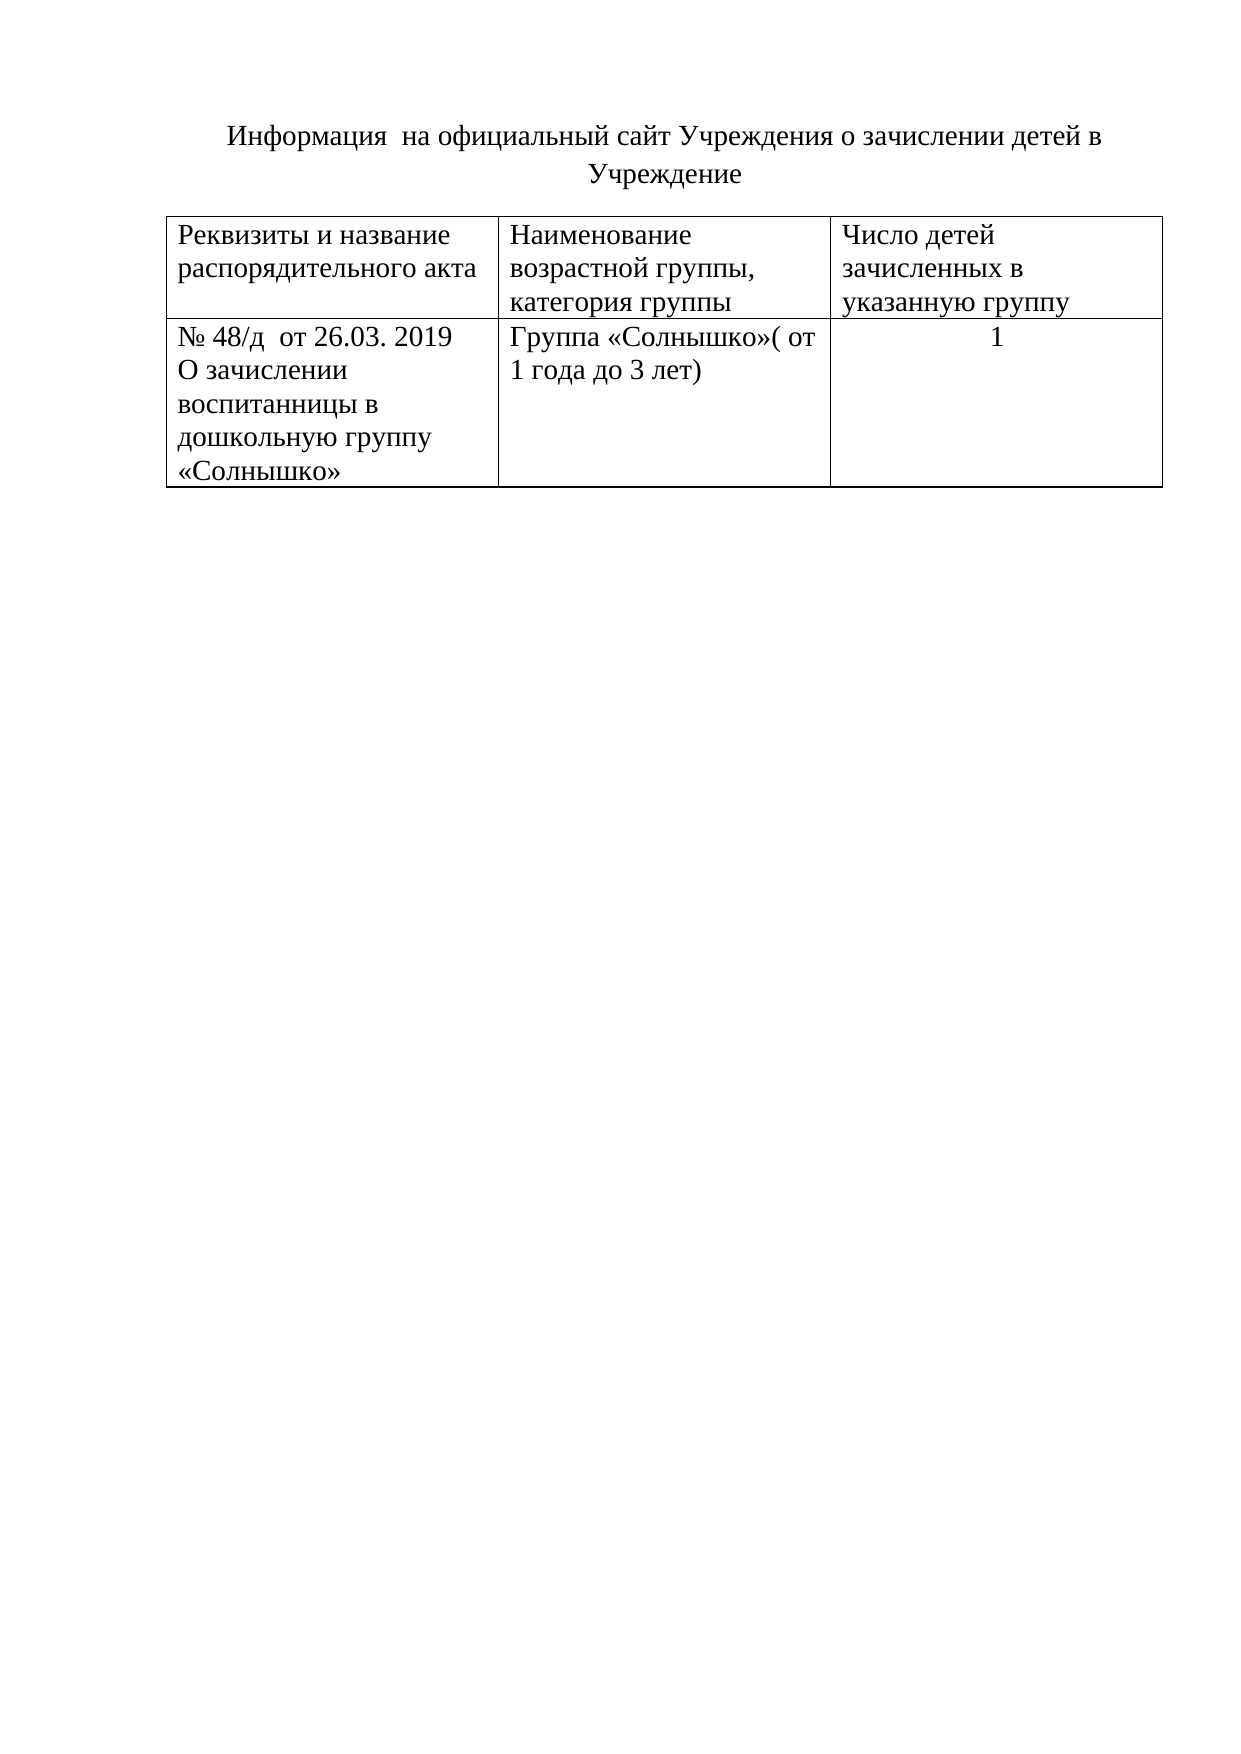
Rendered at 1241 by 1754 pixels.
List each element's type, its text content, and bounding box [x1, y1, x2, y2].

table_cell № 48/д от 26.03. 2019 О зачислении воспитанницы в дошкольную группу «Солнышко» [167, 319, 498, 486]
table_cell 1 [831, 319, 1162, 486]
table_cell Группа «Солнышко»( от 1 года до 3 лет) [499, 319, 830, 486]
table_header Число детей зачисленных в указанную группу [831, 217, 1162, 318]
table_header Наименование возрастной группы, категория группы [499, 217, 830, 318]
text Информация на официальный сайт Учреждения о зачислении детей в Учреждение [177, 118, 1152, 190]
table_header Реквизиты и название распорядительного акта [167, 217, 498, 318]
